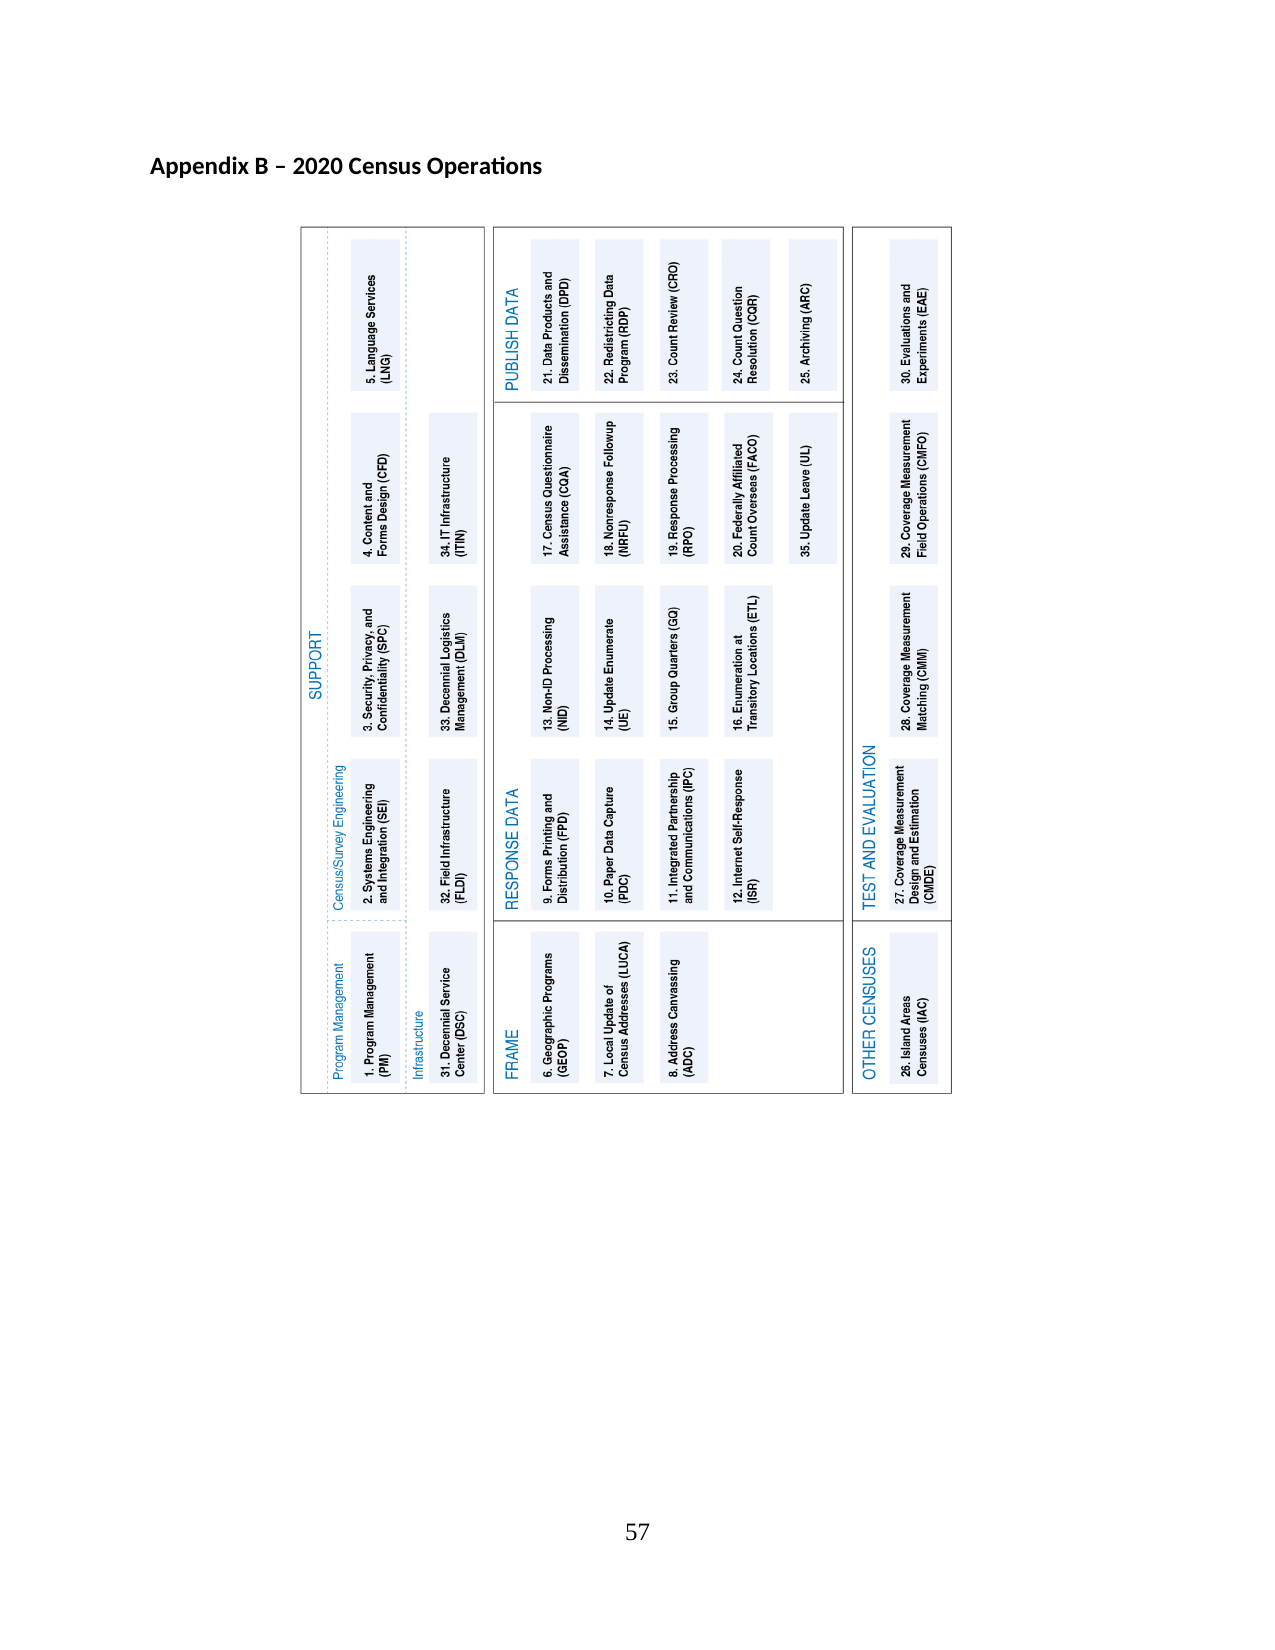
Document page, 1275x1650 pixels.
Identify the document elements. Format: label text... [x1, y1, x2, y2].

text Appendix B – 2020 Census Operations [150, 150, 1125, 181]
picture [151, 181, 1096, 1238]
